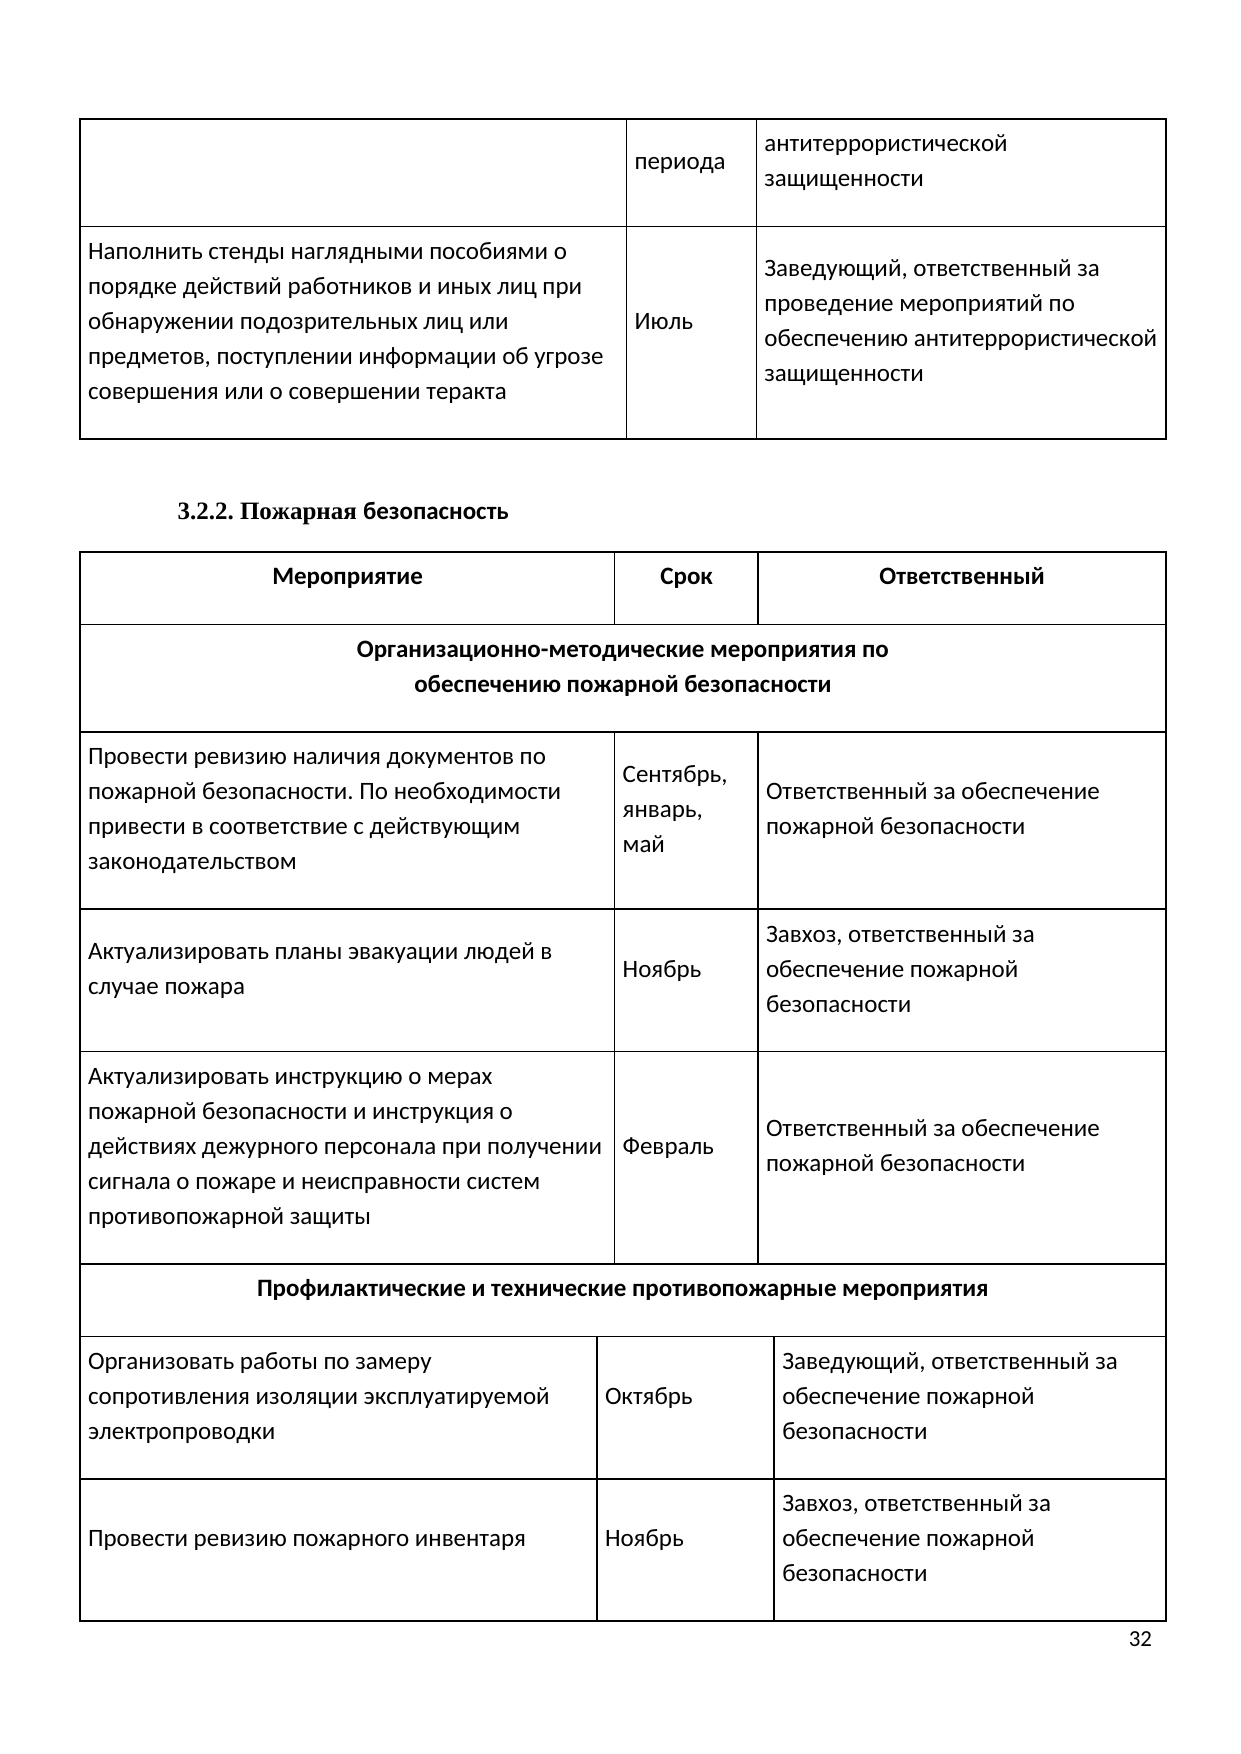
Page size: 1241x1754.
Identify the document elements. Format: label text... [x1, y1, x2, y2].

table_header Срок [615, 553, 757, 623]
table_cell Актуализировать инструкцию о мерах пожарной безопасности и инструкция о действиях дежурного персонала при получении сигнала о пожаре и неисправности систем противопожарной защиты [81, 1052, 614, 1263]
table_cell Заведующий, ответственный за проведение мероприятий по обеспечению антитеррористической защищенности [757, 227, 1165, 438]
table_cell Провести ревизию пожарного инвентаря [81, 1480, 596, 1620]
table_cell Февраль [615, 1052, 757, 1263]
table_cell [81, 120, 626, 226]
table_cell Сентябрь, январь, май [615, 733, 757, 908]
table_cell Ноябрь [598, 1480, 773, 1620]
table_cell Организационно-методические мероприятия по обеспечению пожарной безопасности [81, 625, 1165, 731]
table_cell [627, 120, 756, 226]
table_header Ответственный [759, 553, 1165, 623]
table_cell Завхоз, ответственный за обеспечение пожарной безопасности [775, 1480, 1165, 1620]
table_cell Ноябрь [615, 910, 757, 1051]
table_cell Профилактические и технические противопожарные мероприятия [81, 1265, 1165, 1336]
table_cell Ответственный за обеспечение пожарной безопасности [759, 1052, 1165, 1263]
table_cell Октябрь [598, 1337, 773, 1478]
table_header Мероприятие [81, 553, 614, 623]
table_cell Актуализировать планы эвакуации людей в случае пожара [81, 910, 614, 1051]
table_cell Завхоз, ответственный за обеспечение пожарной безопасности [759, 910, 1165, 1051]
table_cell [757, 120, 1165, 226]
table_cell Организовать работы по замеру сопротивления изоляции эксплуатируемой электропроводки [81, 1337, 596, 1478]
table_cell Ответственный за обеспечение пожарной безопасности [759, 733, 1165, 908]
table_cell Провести ревизию наличия документов по пожарной безопасности. По необходимости привести в соответствие с действующим законодательством [81, 733, 614, 908]
table_cell Наполнить стенды наглядными пособиями о порядке действий работников и иных лиц при обнаружении подозрительных лиц или предметов, поступлении информации об угрозе совершения или о совершении теракта [81, 227, 626, 438]
text 3.2.2. Пожарная безопасность [177, 495, 1152, 526]
table_cell Заведующий, ответственный за обеспечение пожарной безопасности [775, 1337, 1165, 1478]
table_cell Июль [627, 227, 756, 438]
